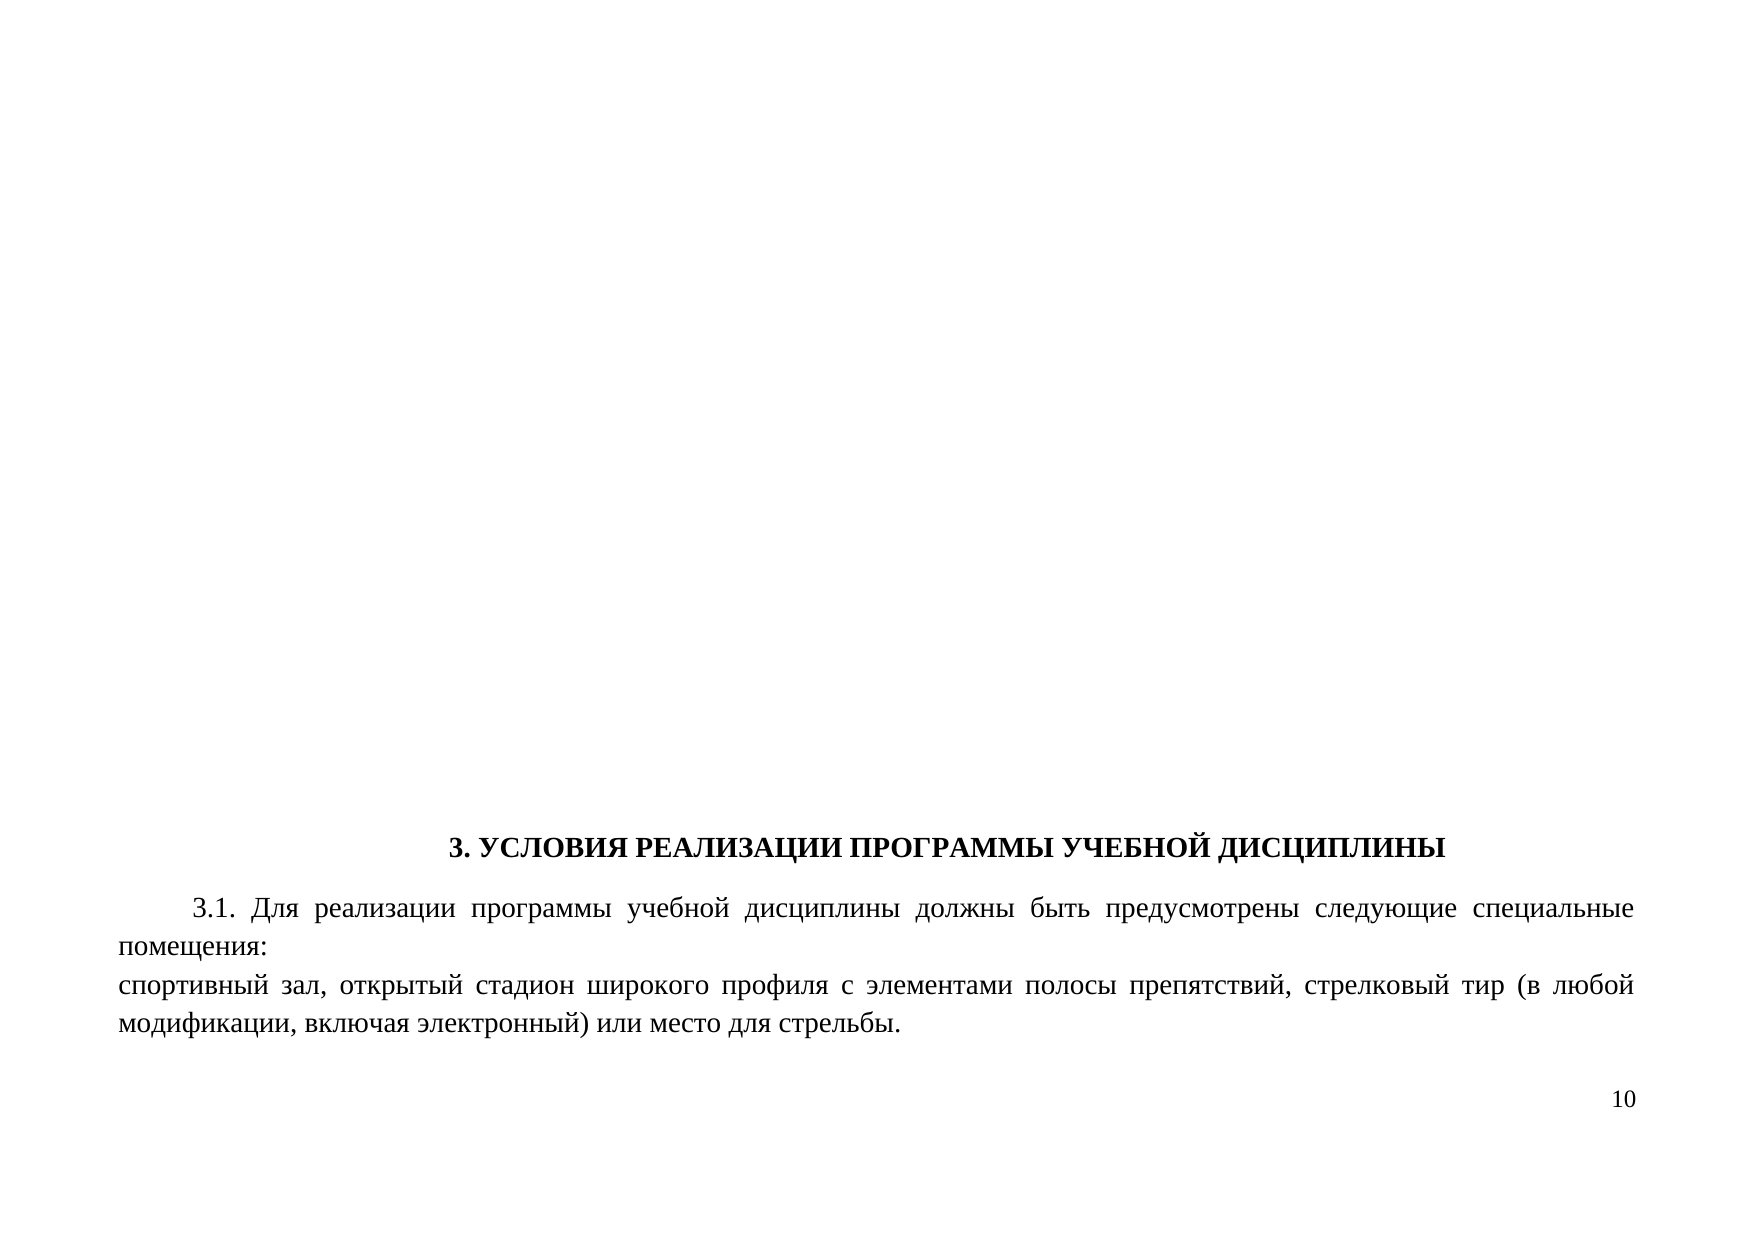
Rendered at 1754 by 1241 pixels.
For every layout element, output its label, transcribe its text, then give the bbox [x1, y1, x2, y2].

text спортивный зал, открытый стадион широкого профиля с элементами полосы препятствий, стрелковый тир (в любой модификации, включая электронный) или место для стрельбы. [118, 967, 1636, 1039]
text 3.1. Для реализации программы учебной дисциплины должны быть предусмотрены следующие специальные помещения: [118, 890, 1636, 962]
text 3. УСЛОВИЯ РЕАЛИЗАЦИИ ПРОГРАММЫ УЧЕБНОЙ ДИСЦИПЛИНЫ [259, 830, 1636, 864]
